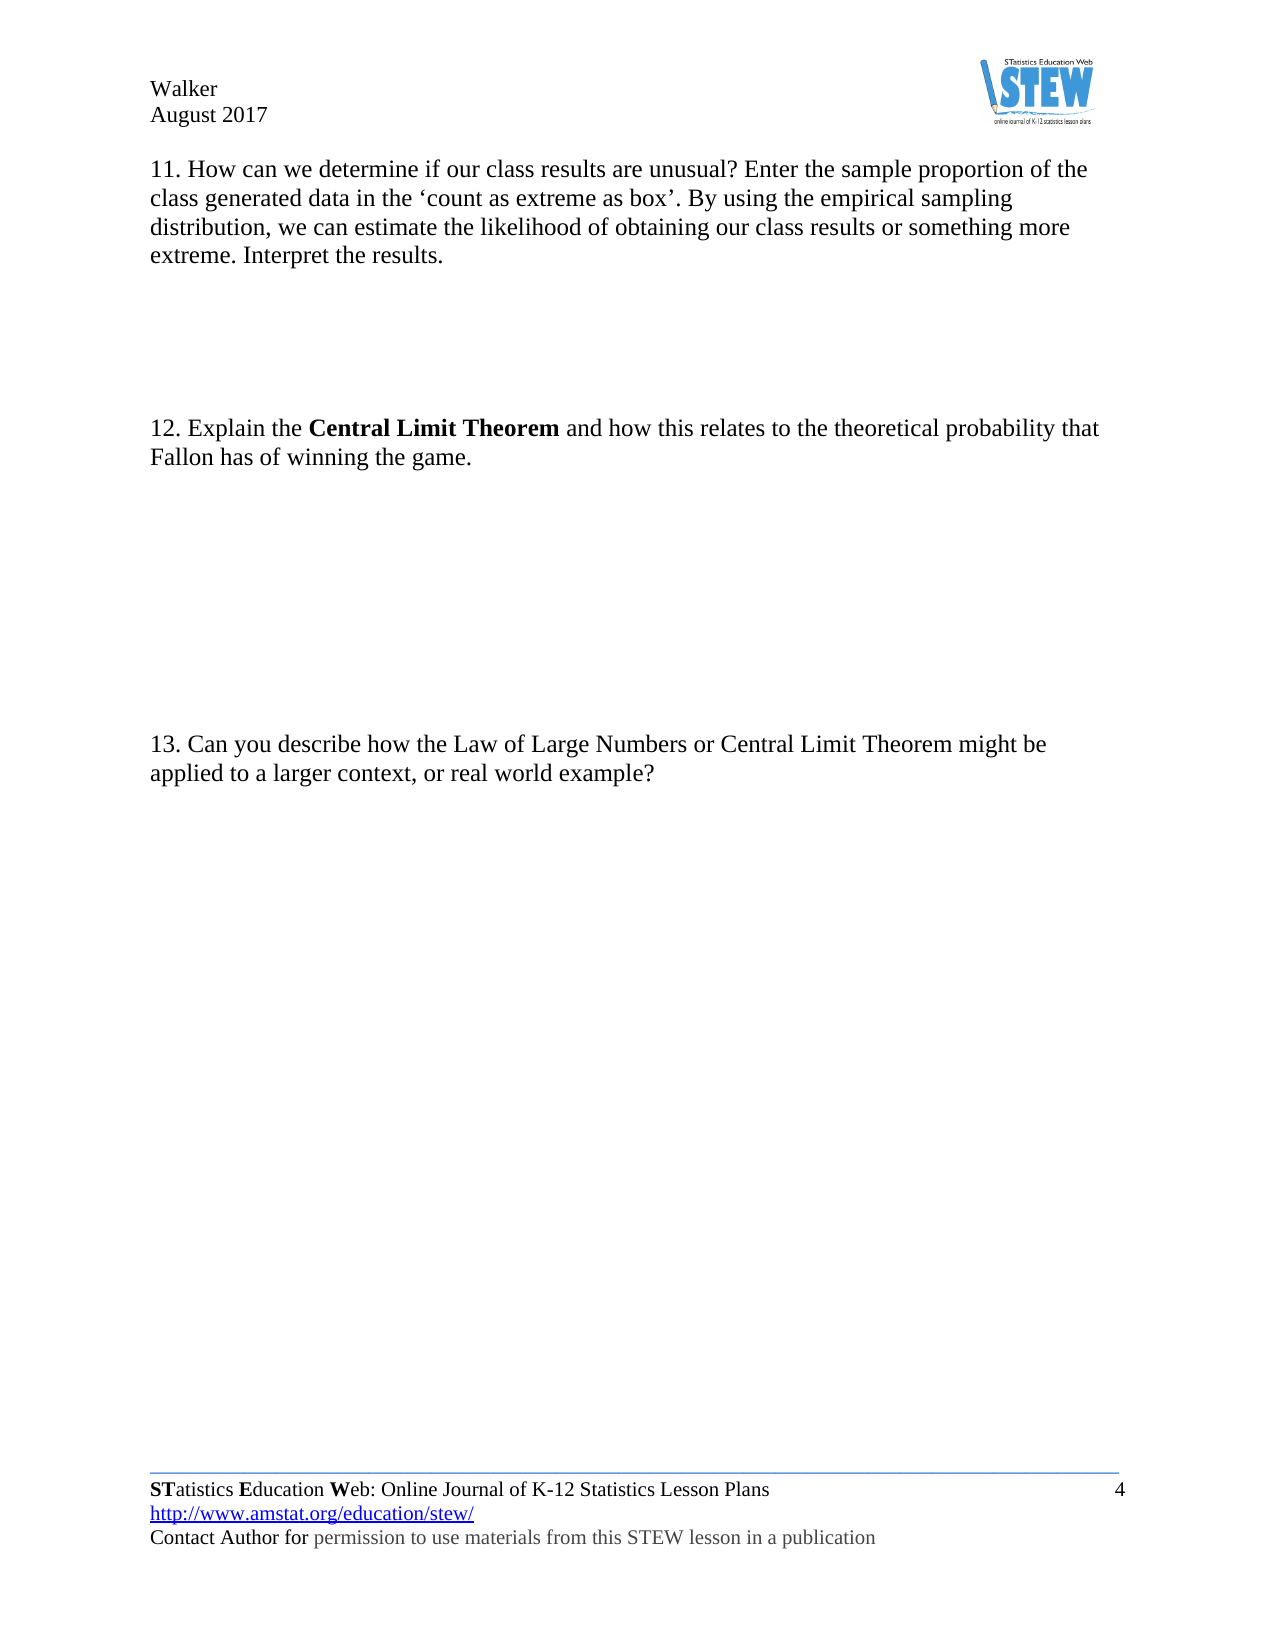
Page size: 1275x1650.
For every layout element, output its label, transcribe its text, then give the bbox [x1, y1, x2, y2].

text 11. How can we determine if our class results are unusual? Enter the sample proportion of the class generated data in the ‘count as extreme as box’. By using the empirical sampling distribution, we can estimate the likelihood of obtaining our class results or something more extreme. Interpret the results. [150, 154, 1125, 269]
text 12. Explain the Central Limit Theorem and how this relates to the theoretical probability that Fallon has of winning the game. [150, 413, 1125, 470]
text 13. Can you describe how the Law of Large Numbers or Central Limit Theorem might be applied to a larger context, or real world example? [150, 729, 1125, 787]
picture [979, 57, 1096, 124]
